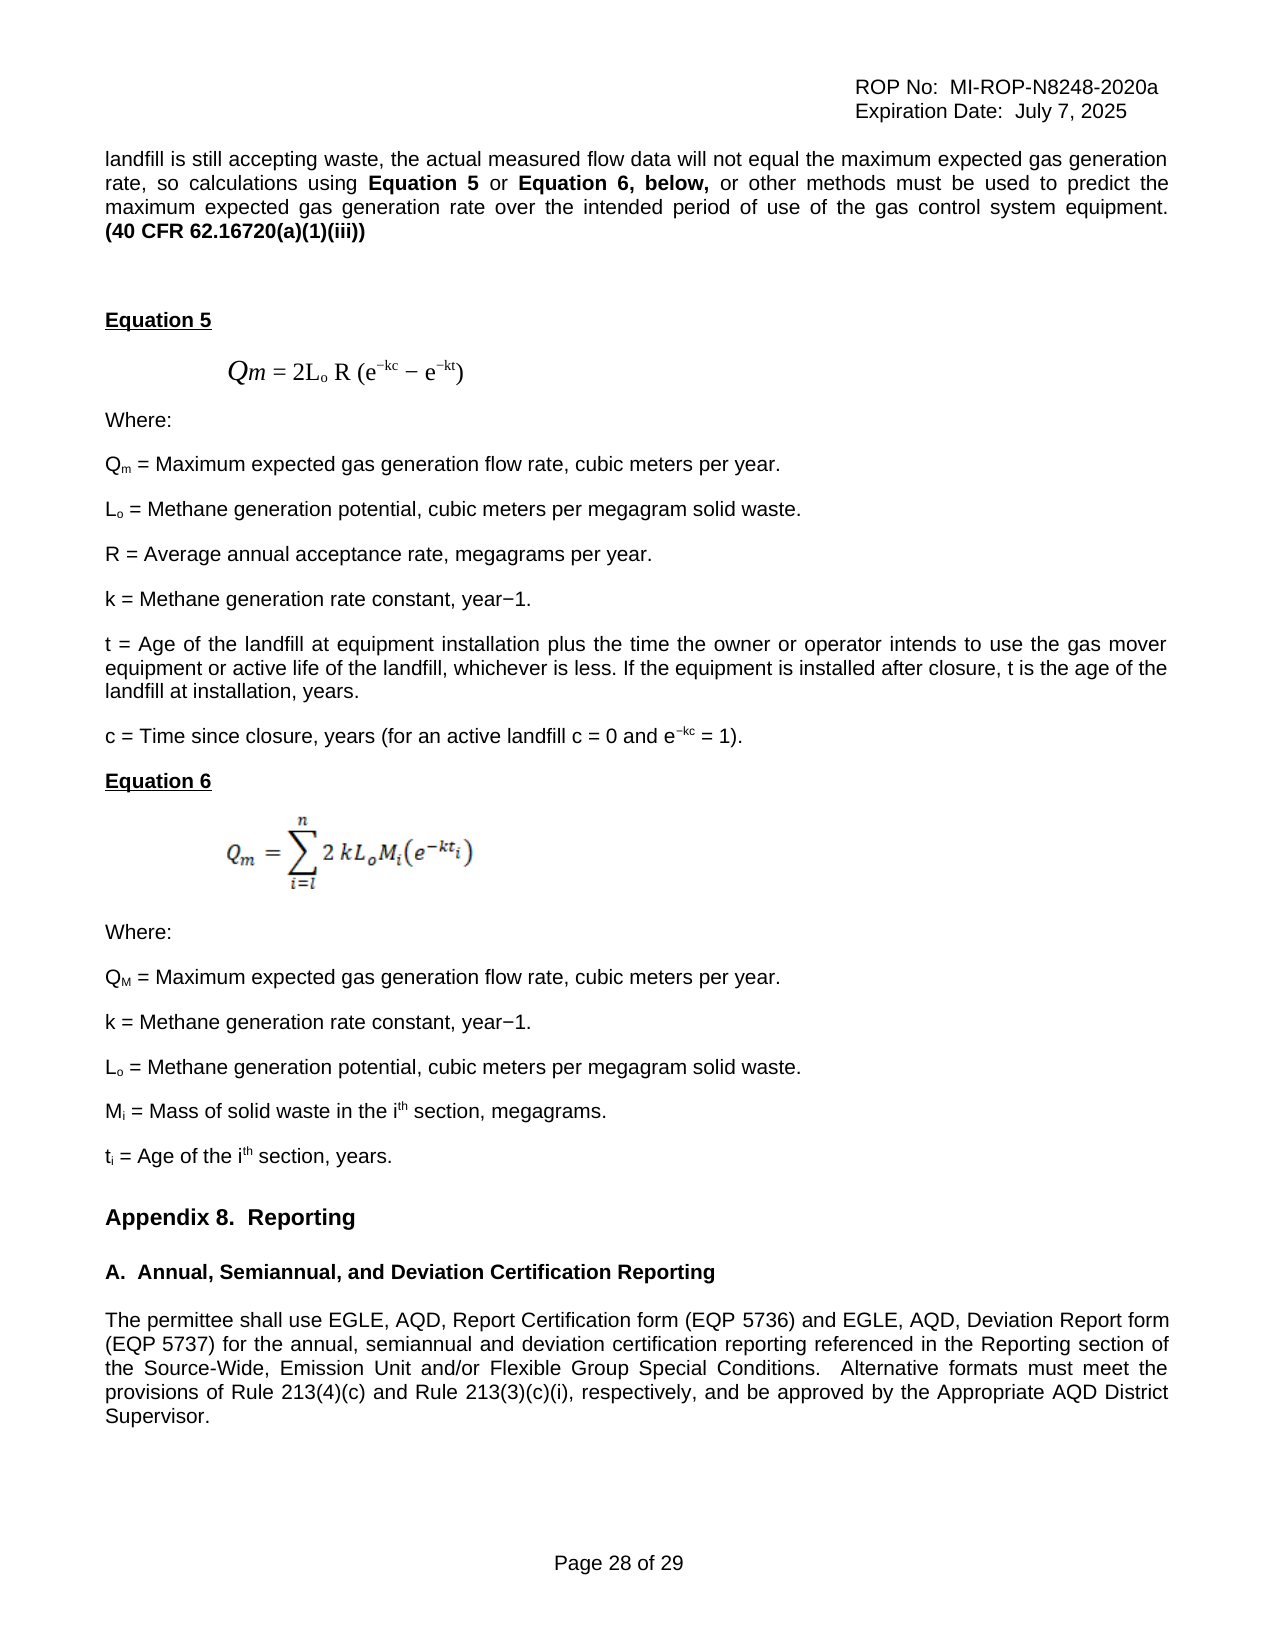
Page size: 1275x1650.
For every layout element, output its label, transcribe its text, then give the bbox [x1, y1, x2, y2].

text A. Annual, Semiannual, and Deviation Certification Reporting [105, 1260, 1170, 1284]
text QM = Maximum expected gas generation flow rate, cubic meters per year. [105, 965, 1170, 989]
subtitle Appendix 8. Reporting [105, 1203, 1170, 1230]
text k = Methane generation rate constant, year−1. [105, 1010, 1170, 1034]
text k = Methane generation rate constant, year−1. [105, 587, 1170, 611]
text The permittee shall use EGLE, AQD, Report Certification form (EQP 5736) and EGLE, AQD, Deviation Report form (EQP 5737) for the annual, semiannual and deviation certification reporting referenced in the Reporting section of the Source-Wide, Emission Unit and/or Flexible Group Special Conditions. Alternative formats must meet the provisions of Rule 213(4)(c) and Rule 213(3)(c)(i), respectively, and be approved by the Appropriate AQD District Supervisor. [105, 1308, 1170, 1428]
text Qm = Maximum expected gas generation flow rate, cubic meters per year. [105, 452, 1170, 476]
text Equation 6 [105, 769, 1170, 793]
text c = Time since closure, years (for an active landfill c = 0 and e−kc = 1). [105, 724, 1170, 748]
text Where: [105, 407, 1170, 431]
text Lo = Methane generation potential, cubic meters per megagram solid waste. [105, 1054, 1170, 1078]
text Mi = Mass of solid waste in the ith section, megagrams. [105, 1099, 1170, 1123]
text Equation 5 [105, 308, 1170, 332]
text t = Age of the landfill at equipment installation plus the time the owner or operator intends to use the gas mover equipment or active life of the landfill, whichever is less. If the equipment is installed after closure, t is the age of the landfill at installation, years. [105, 631, 1170, 703]
text Qm = 2Lo R (e−kc − e−kt) [227, 353, 1170, 387]
text Lo = Methane generation potential, cubic meters per megagram solid waste. [105, 497, 1170, 521]
text R = Average annual acceptance rate, megagrams per year. [105, 542, 1170, 566]
picture [226, 813, 473, 889]
text ti = Age of the ith section, years. [105, 1144, 1170, 1168]
text Where: [105, 920, 1170, 944]
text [105, 147, 1170, 243]
